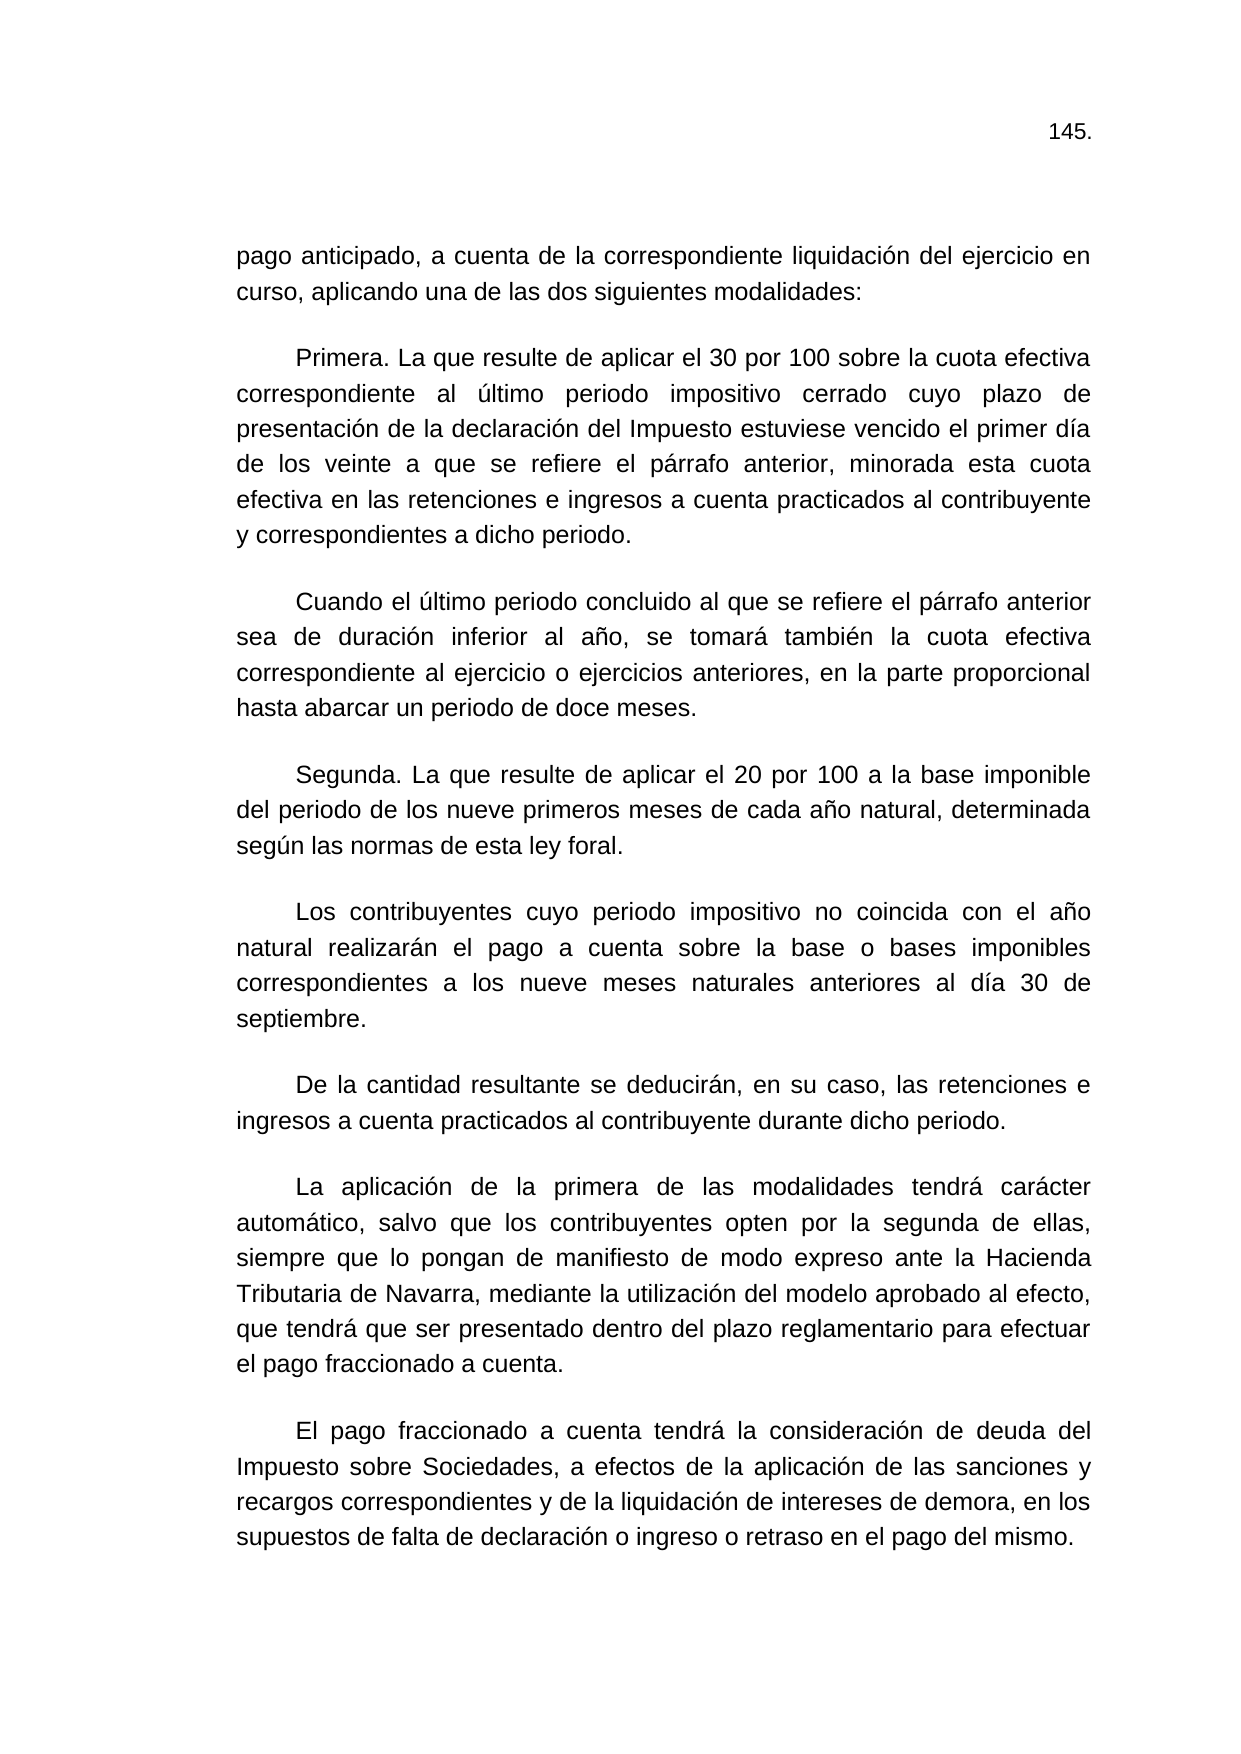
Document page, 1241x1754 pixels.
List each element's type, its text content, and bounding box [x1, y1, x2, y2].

text Primera. La que resulte de aplicar el 30 por 100 sobre la cuota efectiva correspondiente al último periodo impositivo cerrado cuyo plazo de presentación de la declaración del Impuesto estuviese vencido el primer día de los veinte a que se refiere el párrafo anterior, minorada esta cuota efectiva en las retenciones e ingresos a cuenta practicados al contribuyente y correspondientes a dicho periodo. [236, 338, 1092, 551]
text La aplicación de la primera de las modalidades tendrá carácter automático, salvo que los contribuyentes opten por la segunda de ellas, siempre que lo pongan de manifiesto de modo expreso ante la Hacienda Tributaria de Navarra, mediante la utilización del modelo aprobado al efecto, que tendrá que ser presentado dentro del plazo reglamentario para efectuar el pago fraccionado a cuenta. [236, 1167, 1092, 1380]
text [236, 236, 1092, 307]
text Cuando el último periodo concluido al que se refiere el párrafo anterior sea de duración inferior al año, se tomará también la cuota efectiva correspondiente al ejercicio o ejercicios anteriores, en la parte proporcional hasta abarcar un periodo de doce meses. [236, 582, 1092, 724]
text Segunda. La que resulte de aplicar el 20 por 100 a la base imponible del periodo de los nueve primeros meses de cada año natural, determinada según las normas de esta ley foral. [236, 755, 1092, 861]
text Los contribuyentes cuyo periodo impositivo no coincida con el año natural realizarán el pago a cuenta sobre la base o bases imponibles correspondientes a los nueve meses naturales anteriores al día 30 de septiembre. [236, 892, 1092, 1034]
text De la cantidad resultante se deducirán, en su caso, las retenciones e ingresos a cuenta practicados al contribuyente durante dicho periodo. [236, 1065, 1092, 1136]
text El pago fraccionado a cuenta tendrá la consideración de deuda del Impuesto sobre Sociedades, a efectos de la aplicación de las sanciones y recargos correspondientes y de la liquidación de intereses de demora, en los supuestos de falta de declaración o ingreso o retraso en el pago del mismo. [236, 1411, 1092, 1553]
